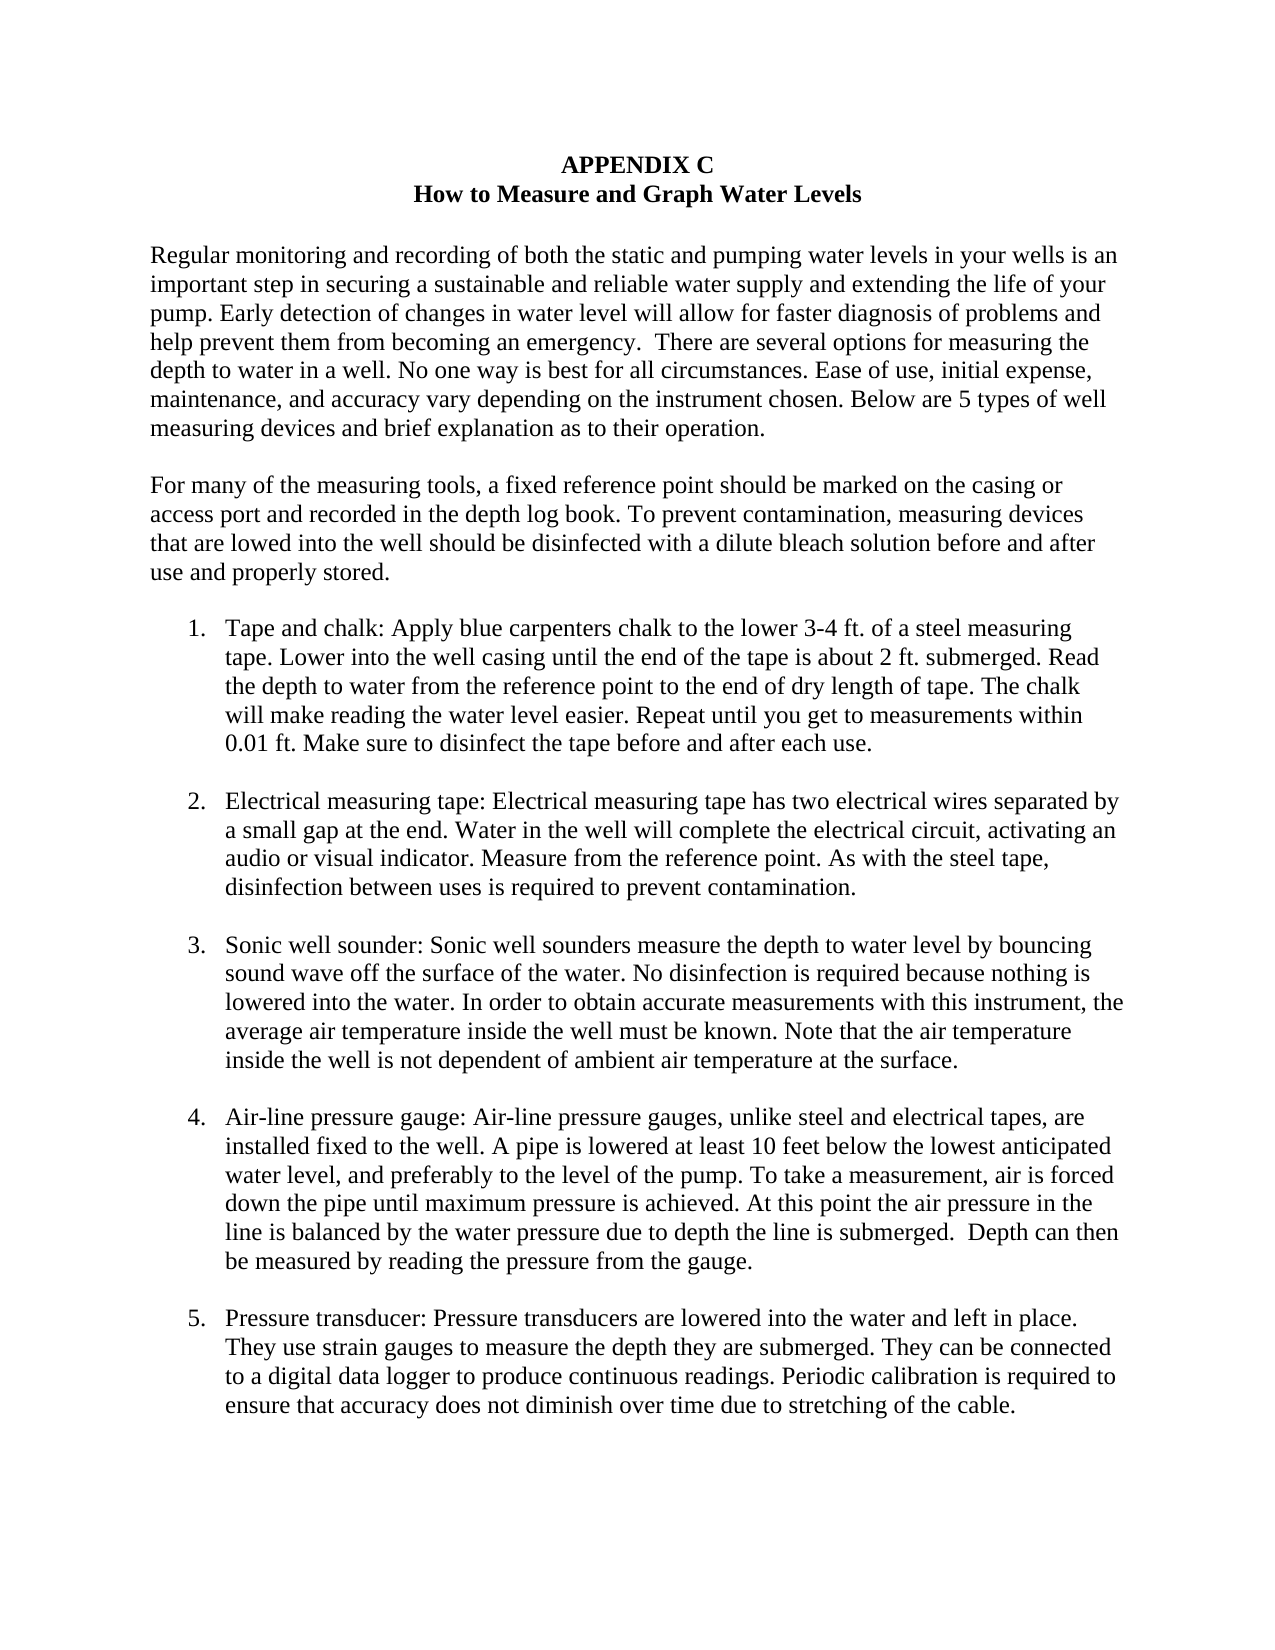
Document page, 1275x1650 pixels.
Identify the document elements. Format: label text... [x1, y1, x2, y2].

list Electrical measuring tape: Electrical measuring tape has two electrical wires separated by a small gap at the end. Water in the well will complete the electrical circuit, activating an audio or visual indicator. Measure from the reference point. As with the steel tape, disinfection between uses is required to prevent contamination. [187, 786, 1125, 901]
text For many of the measuring tools, a fixed reference point should be marked on the casing or access port and recorded in the depth log book. To prevent contamination, measuring devices that are lowed into the well should be disinfected with a dilute bleach solution before and after use and properly stored. [150, 471, 1125, 586]
list Sonic well sounder: Sonic well sounders measure the depth to water level by bouncing sound wave off the surface of the water. No disinfection is required because nothing is lowered into the water. In order to obtain accurate measurements with this instrument, the average air temperature inside the well must be known. Note that the air temperature inside the well is not dependent of ambient air temperature at the surface. [187, 930, 1125, 1073]
list Tape and chalk: Apply blue carpenters chalk to the lower 3-4 ft. of a steel measuring tape. Lower into the well casing until the end of the tape is about 2 ft. submerged. Read the depth to water from the reference point to the end of dry length of tape. The chalk will make reading the water level easier. Repeat until you get to measurements within 0.01 ft. Make sure to disinfect the tape before and after each use. [187, 613, 1125, 757]
text Regular monitoring and recording of both the static and pumping water levels in your wells is an important step in securing a sustainable and reliable water supply and extending the life of your pump. Early detection of changes in water level will allow for faster diagnosis of problems and help prevent them from becoming an emergency. There are several options for measuring the depth to water in a well. No one way is best for all circumstances. Ease of use, initial expense, maintenance, and accuracy vary depending on the instrument chosen. Below are 5 types of well measuring devices and brief explanation as to their operation. [150, 241, 1125, 442]
text APPENDIX C [150, 150, 1125, 179]
text How to Measure and Graph Water Levels [150, 179, 1125, 207]
list Air-line pressure gauge: Air-line pressure gauges, unlike steel and electrical tapes, are installed fixed to the well. A pipe is lowered at least 10 feet below the lowest anticipated water level, and preferably to the level of the pump. To take a measurement, air is forced down the pipe until maximum pressure is achieved. At this point the air pressure in the line is balanced by the water pressure due to depth the line is submerged. Depth can then be measured by reading the pressure from the gauge. [187, 1102, 1125, 1275]
list Pressure transducer: Pressure transducers are lowered into the water and left in place. They use strain gauges to measure the depth they are submerged. They can be connected to a digital data logger to produce continuous readings. Periodic calibration is required to ensure that accuracy does not diminish over time due to stretching of the cable. [187, 1303, 1125, 1418]
